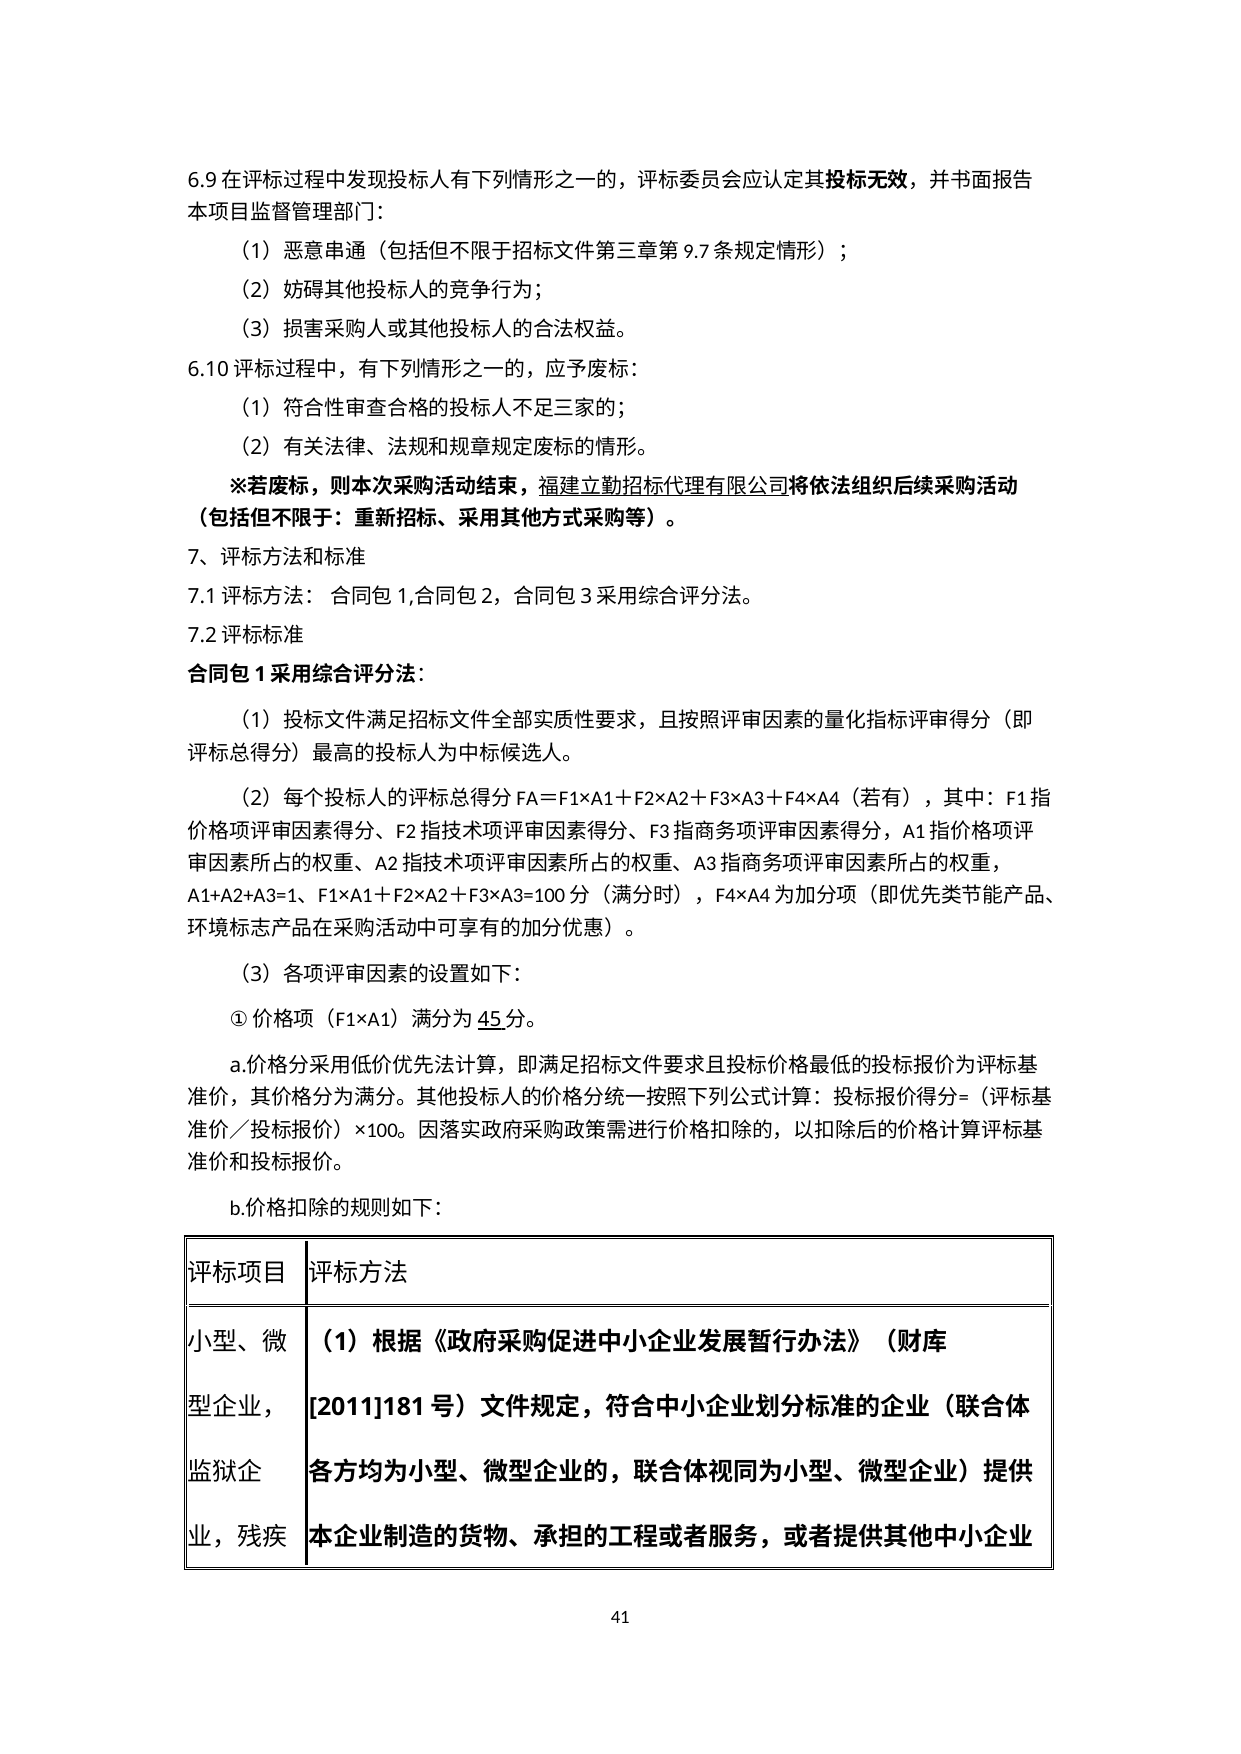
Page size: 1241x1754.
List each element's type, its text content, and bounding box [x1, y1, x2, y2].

text （2）妨碍其他投标人的竞争行为； [187, 273, 1053, 305]
text ※若废标，则本次采购活动结束，福建立勤招标代理有限公司将依法组织后续采购活动（包括但不限于：重新招标、采用其他方式采购等）。 [187, 468, 1053, 533]
text （3）各项评审因素的设置如下： [187, 956, 1053, 988]
text （2）有关法律、法规和规章规定废标的情形。 [187, 429, 1053, 461]
text ①价格项（F1×A1）满分为45分。 [187, 1001, 1053, 1034]
text （1）符合性审查合格的投标人不足三家的； [187, 390, 1053, 422]
text 7.2评标标准 [187, 618, 1053, 650]
table_header 评标项目 [187, 1239, 306, 1303]
text （3）损害采购人或其他投标人的合法权益。 [187, 312, 1053, 344]
table_cell 小型、微型企业，监狱企业，残疾人 [187, 1304, 306, 1567]
text 7、评标方法和标准 [187, 539, 1053, 572]
text （1）恶意串通（包括但不限于招标文件第三章第9.7条规定情形）； [187, 233, 1053, 266]
text 6.10评标过程中，有下列情形之一的，应予废标： [187, 351, 1053, 383]
text 合同包1采用综合评分法： [187, 657, 1053, 689]
text a.价格分采用低价优先法计算，即满足招标文件要求且投标价格最低的投标报价为评标基准价，其价格分为满分。其他投标人的价格分统一按照下列公式计算：投标报价得分=（评标基准价／投标报价）×100。因落实政府采购政策需进行价格扣除的，以扣除后的价格计算评标基准价和投标报价。 [187, 1047, 1053, 1177]
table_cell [306, 1304, 1051, 1567]
text （2）每个投标人的评标总得分FA＝F1×A1＋F2×A2＋F3×A3＋F4×A4（若有），其中：F1指价格项评审因素得分、F2指技术项评审因素得分、F3指商务项评审因素得分，A1指价格项评审因素所占的权重、A2指技术项评审因素所占的权重、A3指商务项评审因素所占的权重，A1+A2+A3=1、F1×A1＋F2×A2＋F3×A3=100分（满分时），F4×A4为加分项（即优先类节能产品、环境标志产品在采购活动中可享有的加分优惠）。 [187, 780, 1053, 943]
table_header 评标方法 [306, 1239, 1051, 1303]
text b.价格扣除的规则如下： [187, 1190, 1053, 1222]
text 7.1评标方法： 合同包1,合同包2，合同包3采用综合评分法。 [187, 578, 1053, 611]
text （1）投标文件满足招标文件全部实质性要求，且按照评审因素的量化指标评审得分（即评标总得分）最高的投标人为中标候选人。 [187, 702, 1053, 767]
text 6.9在评标过程中发现投标人有下列情形之一的，评标委员会应认定其投标无效，并书面报告本项目监督管理部门： [187, 162, 1053, 227]
